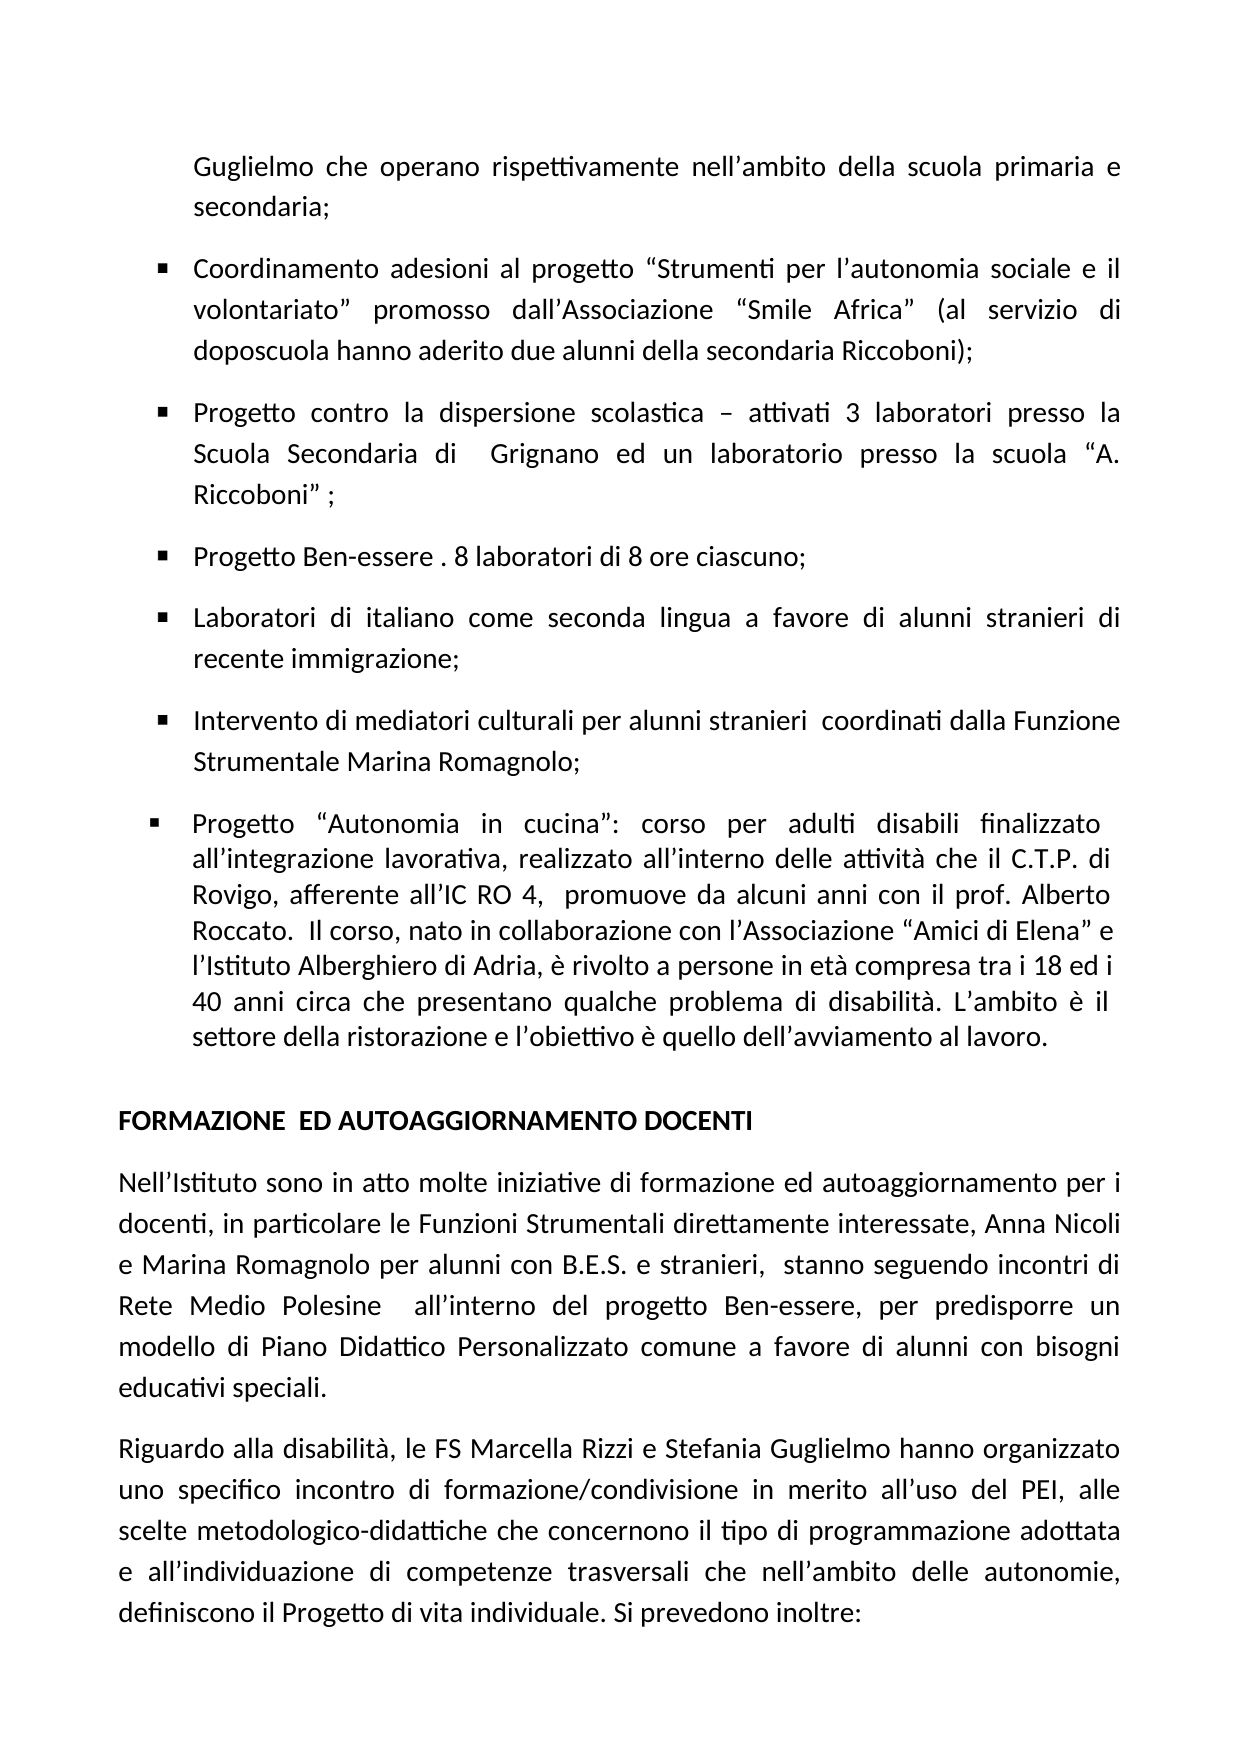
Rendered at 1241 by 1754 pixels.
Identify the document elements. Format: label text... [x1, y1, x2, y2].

text FORMAZIONE ED AUTOAGGIORNAMENTO DOCENTI [118, 1102, 1122, 1138]
list Intervento di mediatori culturali per alunni stranieri coordinati dalla Funzione Strumentale Marina Romagnolo; [156, 702, 1122, 779]
list Progetto Ben-essere . 8 laboratori di 8 ore ciascuno; [156, 538, 1122, 573]
list Laboratori di italiano come seconda lingua a favore di alunni stranieri di recente immigrazione; [156, 599, 1122, 676]
list Coordinamento adesioni al progetto “Strumenti per l’autonomia sociale e il volontariato” promosso dall’Associazione “Smile Africa” (al servizio di doposcuola hanno aderito due alunni della secondaria Riccoboni); [156, 250, 1122, 368]
list Progetto “Autonomia in cucina”: corso per adulti disabili finalizzato all’integrazione lavorativa, realizzato all’interno delle attività che il C.T.P. di Rovigo, afferente all’IC RO 4, promuove da alcuni anni con il prof. Alberto Roccato. Il corso, nato in collaborazione con l’Associazione “Amici di Elena” e l’Istituto Alberghiero di Adria, è rivolto a persone in età compresa tra i 18 ed i 40 anni circa che presentano qualche problema di disabilità. L’ambito è il settore della ristorazione e l’obiettivo è quello dell’avviamento al lavoro. [148, 805, 1122, 1054]
text Nell’Istituto sono in atto molte iniziative di formazione ed autoaggiornamento per i docenti, in particolare le Funzioni Strumentali direttamente interessate, Anna Nicoli e Marina Romagnolo per alunni con B.E.S. e stranieri, stanno seguendo incontri di Rete Medio Polesine all’interno del progetto Ben-essere, per predisporre un modello di Piano Didattico Personalizzato comune a favore di alunni con bisogni educativi speciali. [118, 1164, 1122, 1404]
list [156, 148, 1122, 224]
list Progetto contro la dispersione scolastica – attivati 3 laboratori presso la Scuola Secondaria di Grignano ed un laboratorio presso la scuola “A. Riccoboni” ; [156, 394, 1122, 511]
text Riguardo alla disabilità, le FS Marcella Rizzi e Stefania Guglielmo hanno organizzato uno specifico incontro di formazione/condivisione in merito all’uso del PEI, alle scelte metodologico-didattiche che concernono il tipo di programmazione adottata e all’individuazione di competenze trasversali che nell’ambito delle autonomie, definiscono il Progetto di vita individuale. Si prevedono inoltre: [118, 1431, 1122, 1630]
